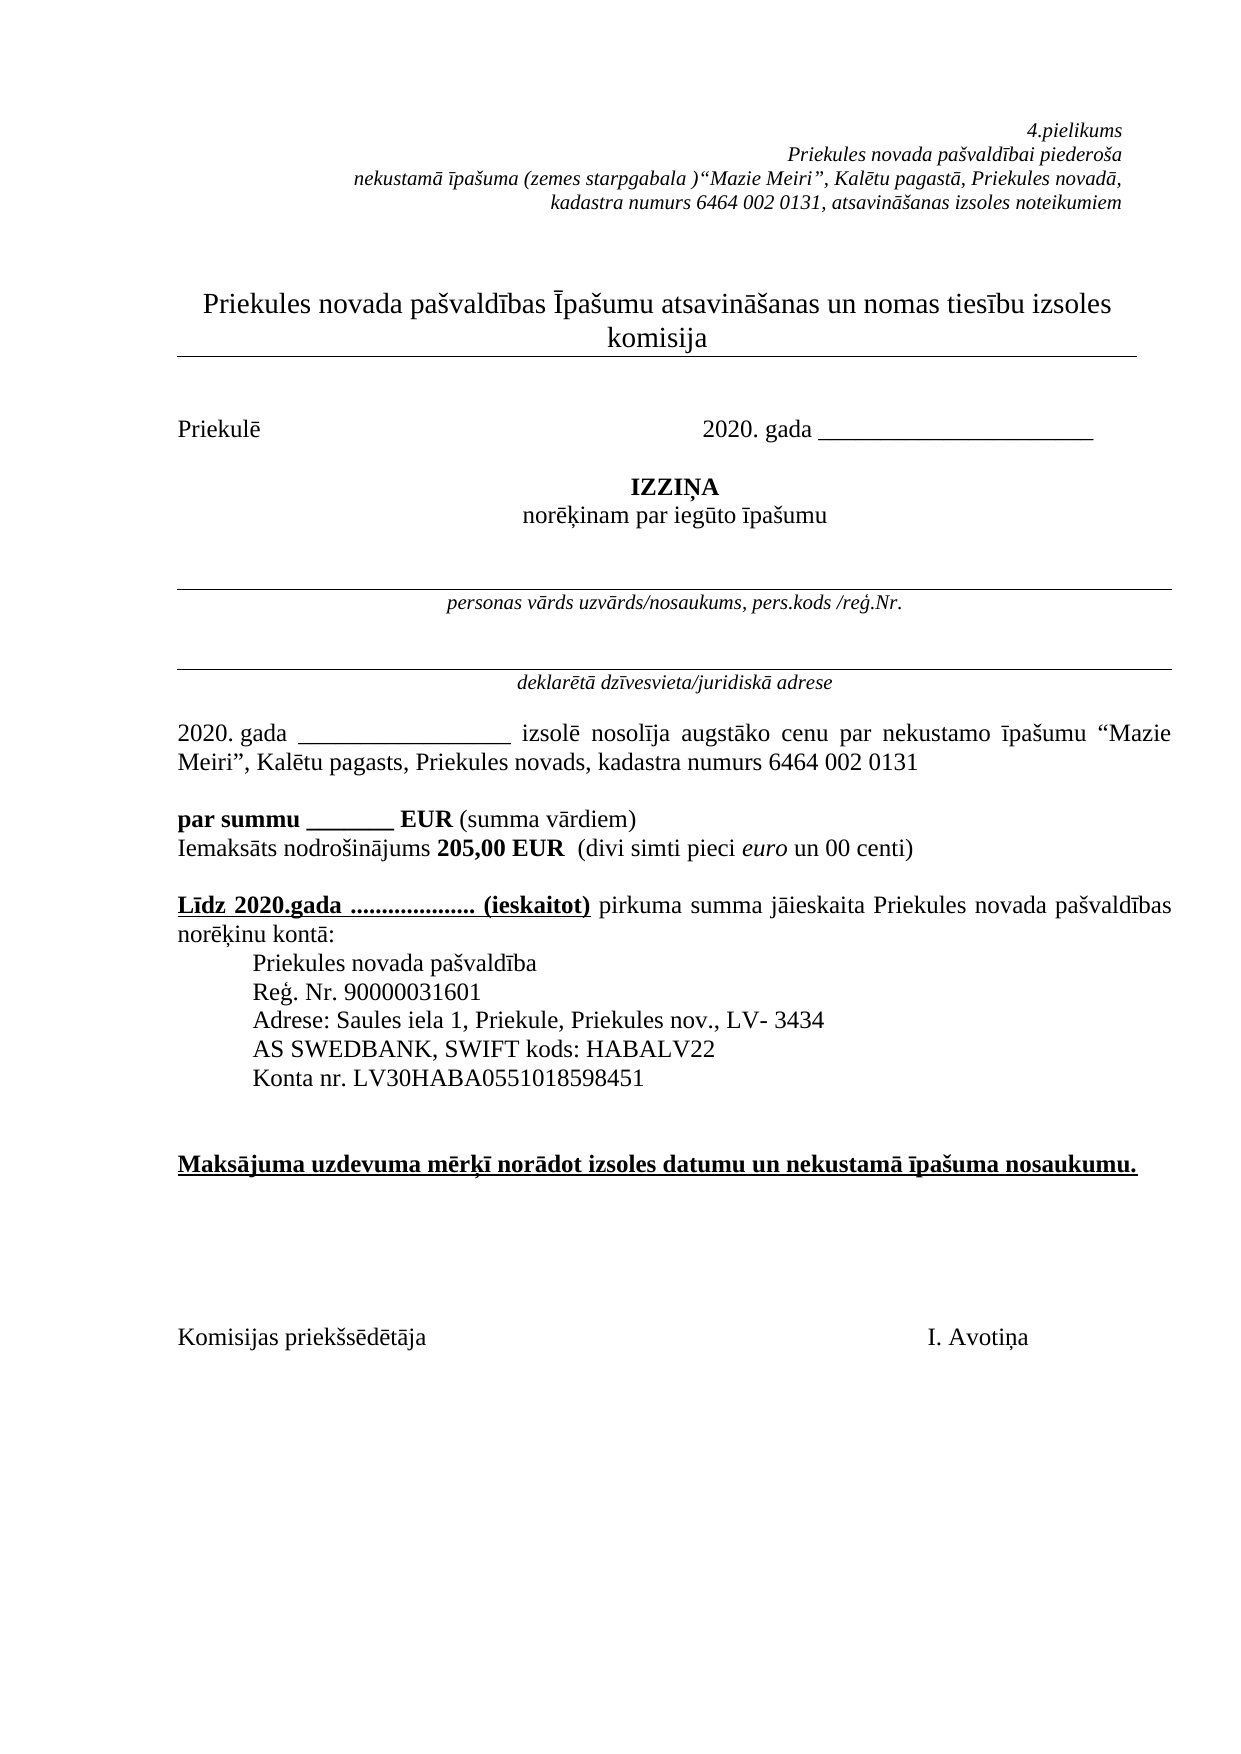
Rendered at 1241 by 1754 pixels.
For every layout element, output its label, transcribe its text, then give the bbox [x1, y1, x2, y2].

text 4.pielikums [177, 118, 1122, 142]
text Maksājuma uzdevuma mērķī norādot izsoles datumu un nekustamā īpašuma nosaukumu. [177, 1149, 1172, 1178]
text kadastra numurs 6464 002 0131, atsavināšanas izsoles noteikumiem [177, 190, 1122, 214]
text norēķinam par iegūto īpašumu [177, 501, 1172, 529]
text nekustamā īpašuma (zemes starpgabala )“Mazie Meiri”, Kalētu pagastā, Priekules novadā, [177, 166, 1122, 190]
text Priekules novada pašvaldības Īpašumu atsavināšanas un nomas tiesību izsoles komisija [177, 287, 1137, 356]
text Komisijas priekšsēdētāja I. Avotiņa [177, 1322, 1122, 1351]
text Priekules novada pašvaldība [177, 948, 1172, 977]
text par summu _______ EUR (summa vārdiem) [177, 804, 1172, 833]
text Iemaksāts nodrošinājums 205,00 EUR (divi simti pieci euro un 00 centi) [177, 833, 1172, 862]
text Priekulē 2020. gada ______________________ [177, 414, 1172, 443]
text IZZIŅA [177, 472, 1172, 501]
text Reģ. Nr. 90000031601 [177, 977, 1172, 1006]
text personas vārds uzvārds/nosaukums, pers.kods /reģ.Nr. [177, 590, 1172, 614]
text Adrese: Saules iela 1, Priekule, Priekules nov., LV- 3434 [177, 1006, 1172, 1034]
text 2020. gada _________________ izsolē nosolīja augstāko cenu par nekustamo īpašumu “Mazie Meiri”, Kalētu pagasts, Priekules novads, kadastra numurs 6464 002 0131 [177, 718, 1172, 776]
text AS SWEDBANK, SWIFT kods: HABALV22 [177, 1034, 1137, 1063]
text deklarētā dzīvesvieta/juridiskā adrese [177, 670, 1172, 694]
text Konta nr. LV30HABA0551018598451 [177, 1063, 1172, 1092]
text Līdz 2020.gada .................... (ieskaitot) pirkuma summa jāieskaita Priekules novada pašvaldības norēķinu kontā: [177, 891, 1172, 948]
text Priekules novada pašvaldībai piederoša [177, 142, 1122, 166]
